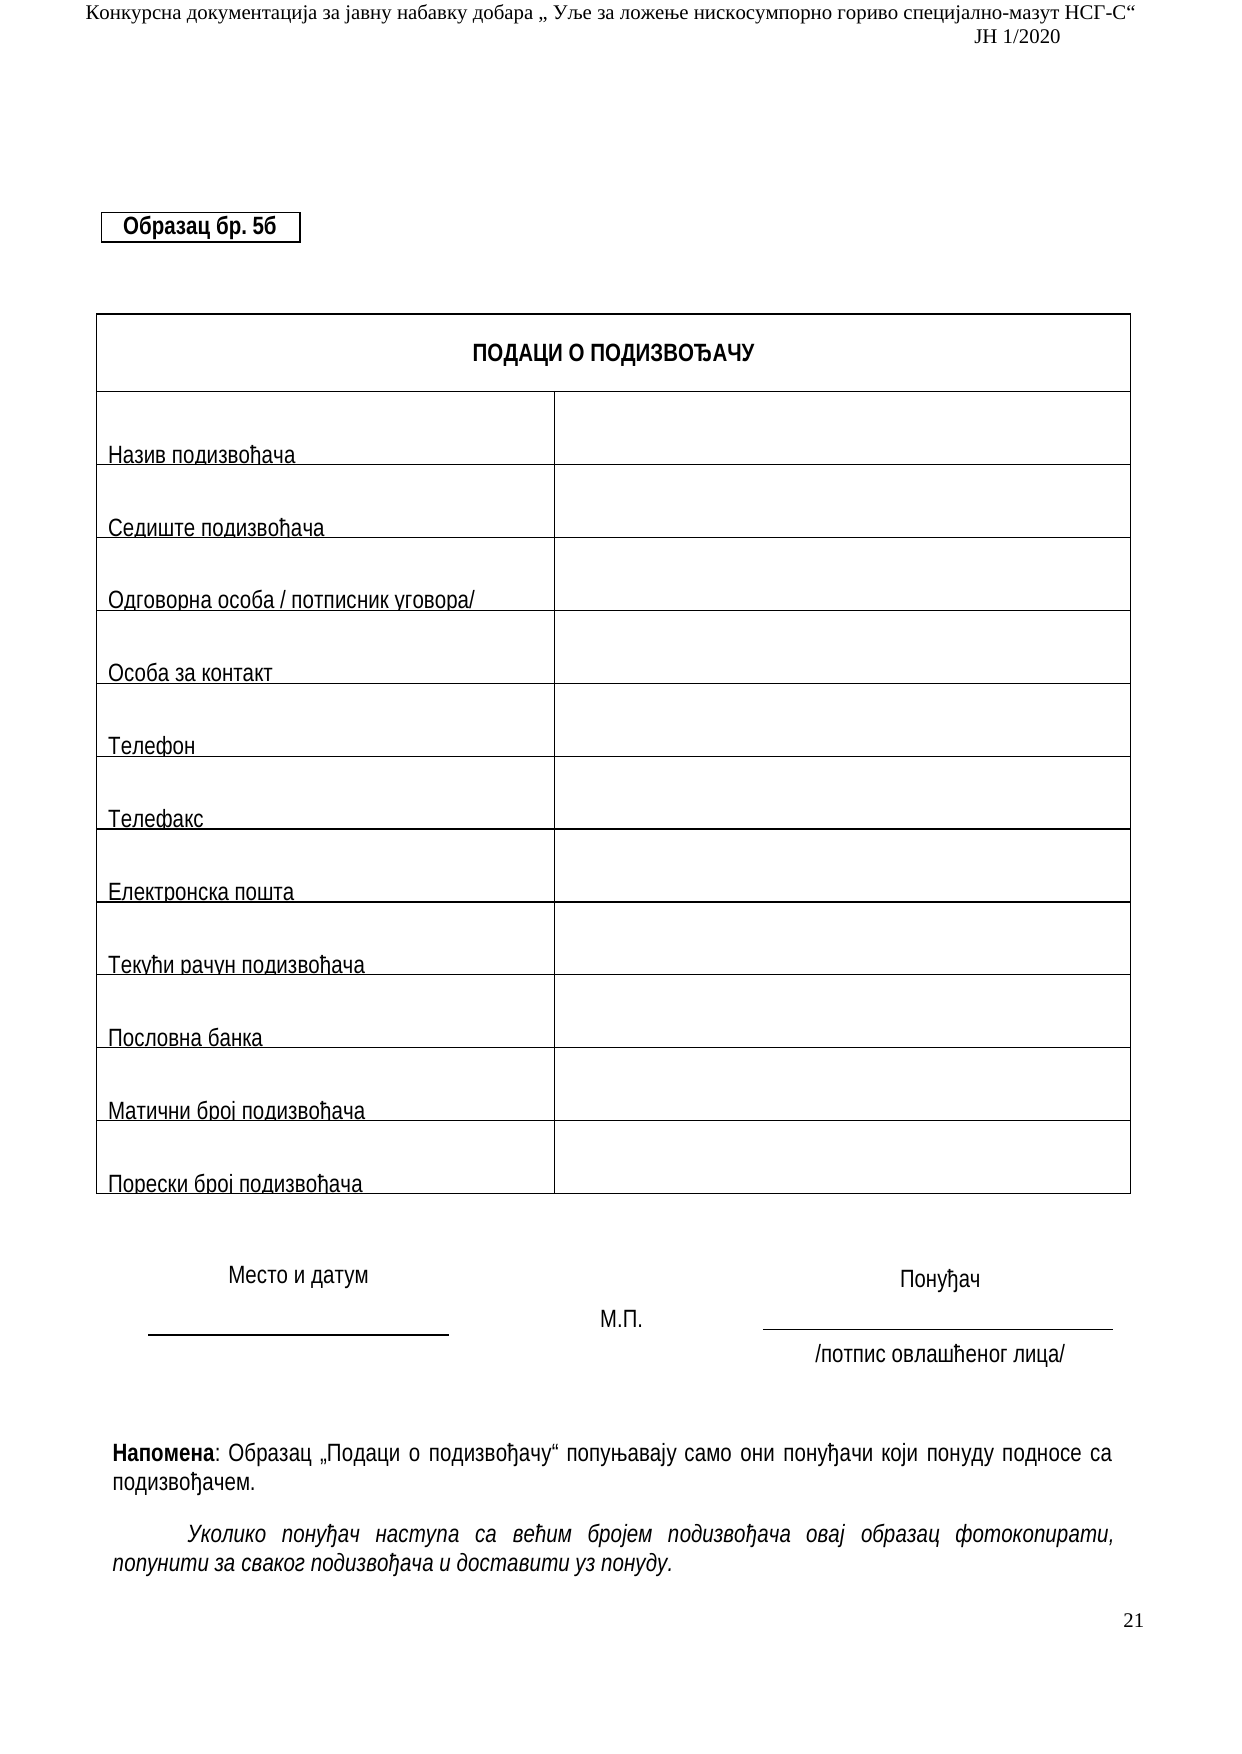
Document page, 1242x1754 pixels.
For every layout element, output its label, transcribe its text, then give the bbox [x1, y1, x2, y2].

table_cell [555, 903, 1130, 974]
text Понуђач [894, 1264, 986, 1293]
text /потпис овлашћеног лица/ [809, 1343, 1071, 1366]
text Напомена: Образац „Подаци о подизвођачу“ попуњавају само они понуђачи који понуду подносе са подизвођачем. [112, 1438, 1132, 1496]
text Образац бр. 5б [123, 215, 1144, 238]
table_cell [555, 757, 1130, 828]
table_cell [555, 538, 1130, 609]
table_cell Телефон [97, 684, 554, 756]
table_cell Одговорна особа / потписник уговора/ [97, 538, 554, 609]
table_cell [555, 975, 1130, 1047]
table_cell [555, 684, 1130, 756]
text Уколико понуђач наступа са већим бројем подизвођача овај образац фотокопирати, попунити за сваког подизвођача и доставити уз понуду. [112, 1519, 1133, 1577]
table_cell [555, 465, 1130, 537]
table_cell Назив подизвођача [97, 392, 554, 464]
table_cell [555, 392, 1130, 464]
text Место и датум [228, 1260, 374, 1289]
table_cell Матични број подизвођача [97, 1048, 554, 1120]
table_cell Телефакс [97, 757, 554, 828]
table_cell Седиште подизвођача [97, 465, 554, 537]
table_cell Електронска пошта [97, 830, 554, 901]
table_cell [555, 1121, 1130, 1193]
table_header ПОДАЦИ О ПОДИЗВОЂАЧУ [97, 315, 1130, 391]
table_cell Порески број подизвођача [97, 1121, 554, 1193]
table_cell [555, 830, 1130, 901]
table_cell Особа за контакт [97, 611, 554, 682]
table_cell Пословна банка [97, 975, 554, 1047]
table_cell [555, 1048, 1130, 1120]
table_cell Текући рачун подизвођача [97, 903, 554, 974]
text М.П. [600, 1304, 1144, 1332]
table_cell [555, 611, 1130, 682]
